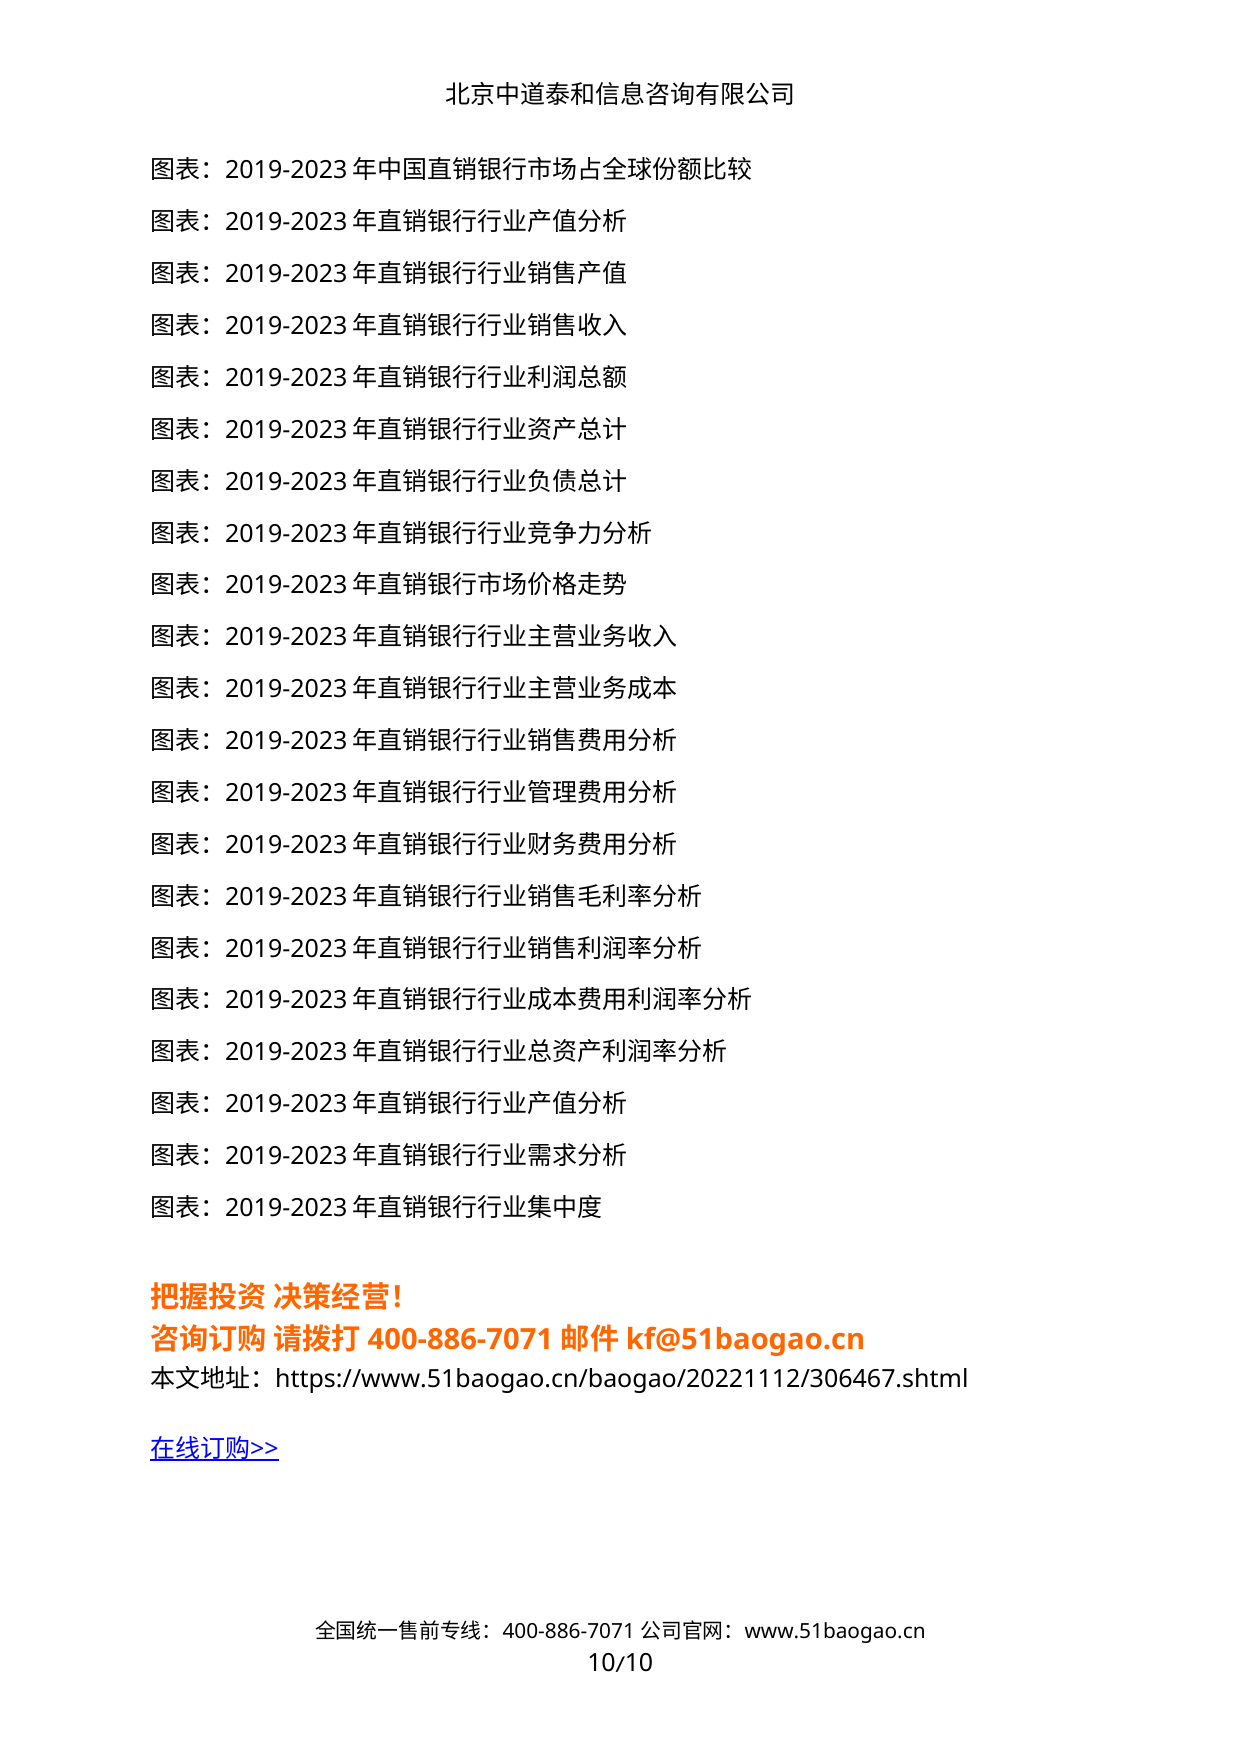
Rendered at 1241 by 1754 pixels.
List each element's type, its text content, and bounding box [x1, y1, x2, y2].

text 图表：2019-2023年直销银行行业集中度 [150, 1187, 1090, 1224]
text 图表：2019-2023年直销银行行业销售利润率分析 [150, 928, 1090, 964]
text 图表：2019-2023年直销银行行业产值分析 [150, 202, 1090, 238]
text 图表：2019-2023年直销银行行业销售产值 [150, 254, 1090, 290]
text 图表：2019-2023年直销银行行业竞争力分析 [150, 513, 1090, 549]
text 图表：2019-2023年直销银行行业产值分析 [150, 1084, 1090, 1120]
text 图表：2019-2023年直销银行行业需求分析 [150, 1136, 1090, 1172]
text 图表：2019-2023年直销银行行业主营业务收入 [150, 617, 1090, 653]
text 图表：2019-2023年直销银行行业销售费用分析 [150, 721, 1090, 757]
text 图表：2019-2023年直销银行市场价格走势 [150, 565, 1090, 601]
text 图表：2019-2023年中国直销银行市场占全球份额比较 [150, 150, 1090, 186]
text 图表：2019-2023年直销银行行业财务费用分析 [150, 824, 1090, 861]
text 图表：2019-2023年直销银行行业利润总额 [150, 357, 1090, 394]
text 图表：2019-2023年直销银行行业销售收入 [150, 306, 1090, 342]
text 图表：2019-2023年直销银行行业总资产利润率分析 [150, 1032, 1090, 1068]
text 图表：2019-2023年直销银行行业资产总计 [150, 409, 1090, 446]
text 图表：2019-2023年直销银行行业销售毛利率分析 [150, 876, 1090, 912]
text 把握投资 决策经营！咨询订购 请拨打 400-886-7071 邮件 kf@51baogao.cn本文地址：https://www.51baogao.cn/baogao/20221112/306467.shtml [150, 1239, 1090, 1394]
text 图表：2019-2023年直销银行行业管理费用分析 [150, 772, 1090, 809]
text 在线订购>> [150, 1394, 1090, 1465]
text 图表：2019-2023年直销银行行业成本费用利润率分析 [150, 980, 1090, 1016]
text 图表：2019-2023年直销银行行业负债总计 [150, 461, 1090, 497]
text 图表：2019-2023年直销银行行业主营业务成本 [150, 669, 1090, 705]
